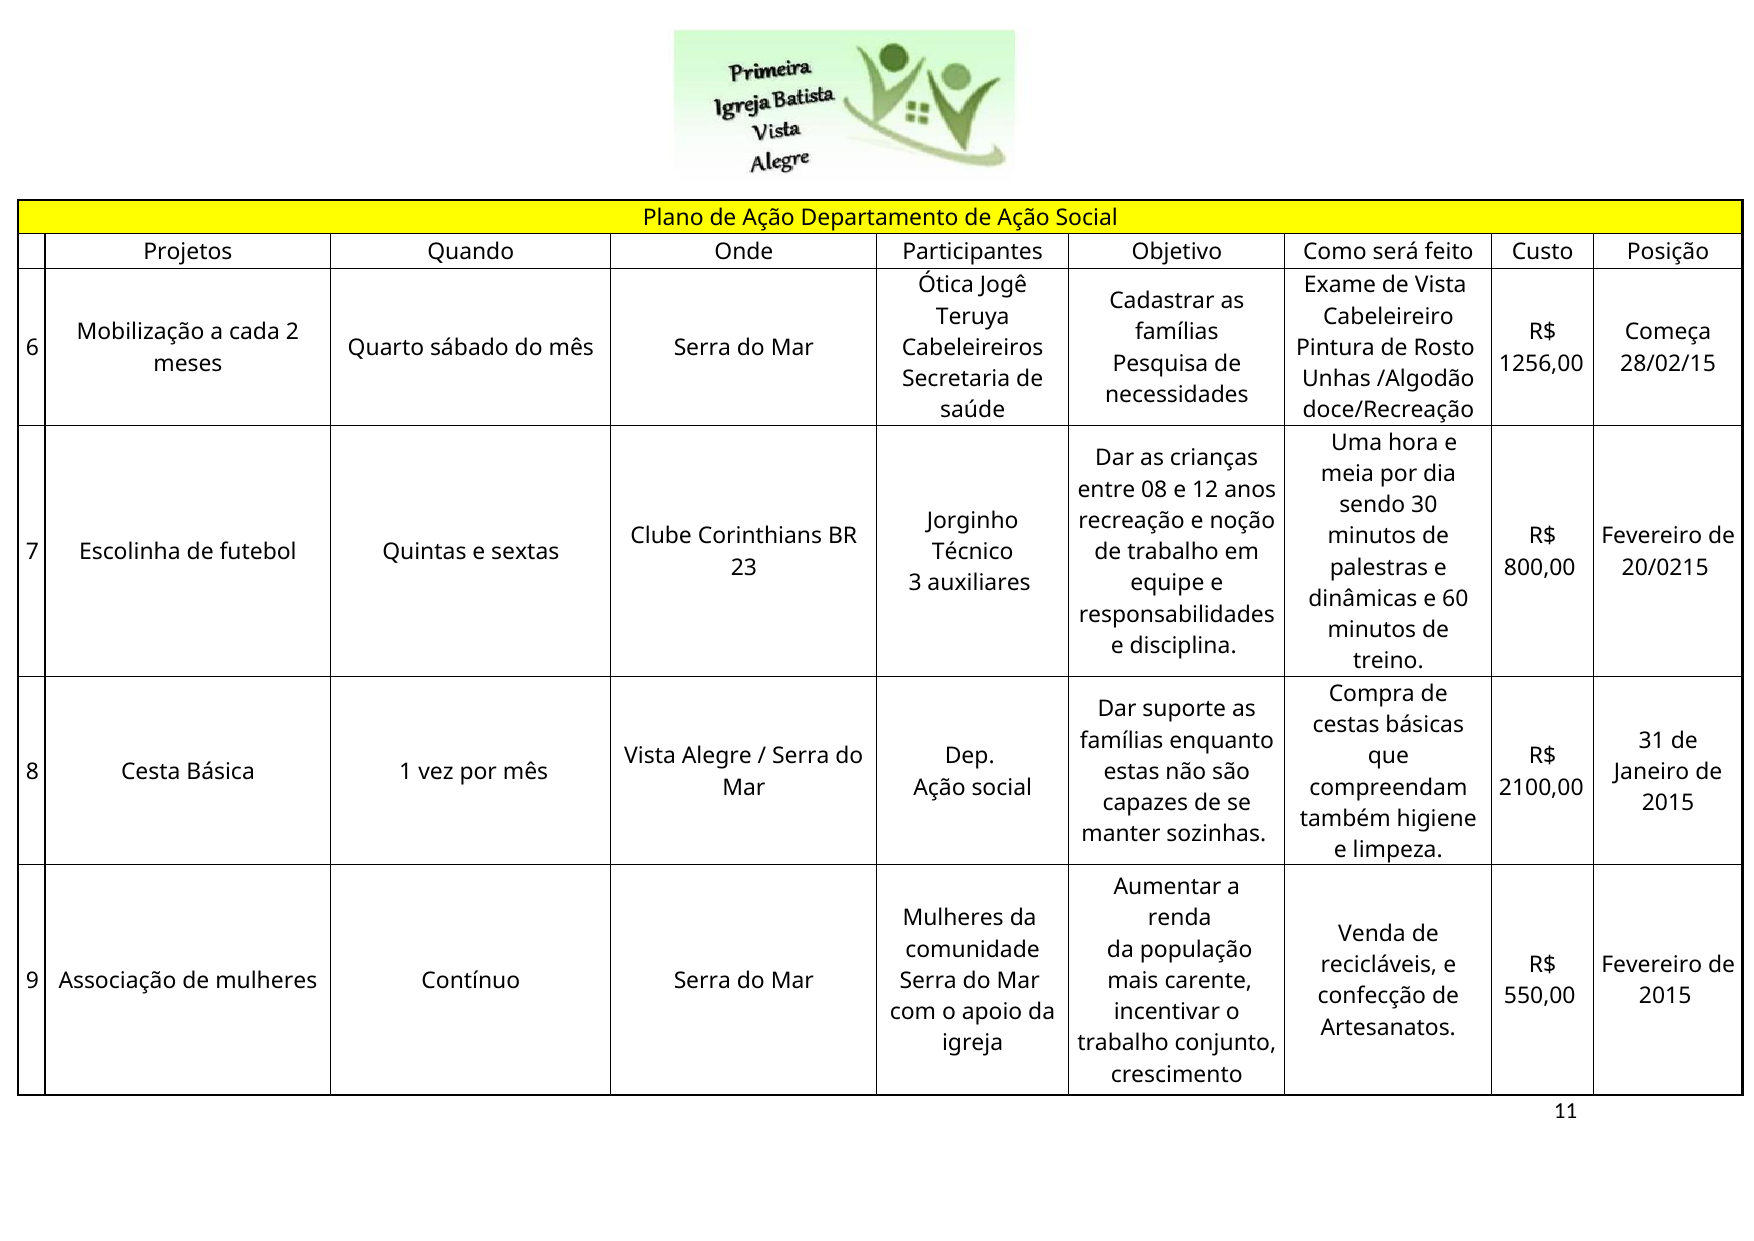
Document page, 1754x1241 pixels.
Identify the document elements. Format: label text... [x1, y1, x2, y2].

table_cell Contínuo [331, 865, 610, 1094]
table_cell Custo [1492, 234, 1593, 267]
table_cell R$ 1256,00 [1492, 269, 1593, 425]
table_cell Quintas e sextas [331, 426, 610, 676]
table_cell 9 [19, 865, 44, 1094]
table_cell Cadastrar as famílias Pesquisa de necessidades [1069, 269, 1284, 425]
table_cell Onde [611, 234, 876, 267]
table_cell Jorginho Técnico 3 auxiliares [877, 426, 1068, 676]
table_cell Clube Corinthians BR 23 [611, 426, 876, 676]
table_cell R$ 2100,00 [1492, 677, 1593, 864]
table_cell Participantes [877, 234, 1068, 267]
table_cell Dar suporte as famílias enquanto estas não são capazes de se manter sozinhas. [1069, 677, 1284, 864]
table_cell Fevereiro de 20/0215 [1594, 426, 1741, 676]
table_header Plano de Ação Departamento de Ação Social [19, 201, 1741, 233]
table_cell Ótica Jogê Teruya Cabeleireiros Secretaria de saúde [877, 269, 1068, 425]
table_cell [19, 234, 44, 267]
table_cell Escolinha de futebol [46, 426, 330, 676]
table_cell Exame de Vista Cabeleireiro Pintura de Rosto Unhas /Algodão doce/Recreação [1285, 269, 1491, 425]
table_cell Compra de cestas básicas que compreendam também higiene e limpeza. [1285, 677, 1491, 864]
table_cell Venda de recicláveis, e confecção de Artesanatos. [1285, 865, 1491, 1094]
table_cell 7 [19, 426, 44, 676]
table_cell Projetos [46, 234, 330, 267]
table_cell Começa 28/02/15 [1594, 269, 1741, 425]
table_cell Cesta Básica [46, 677, 330, 864]
table_cell Quarto sábado do mês [331, 269, 610, 425]
table_cell Quando [331, 234, 610, 267]
table_cell Vista Alegre / Serra do Mar [611, 677, 876, 864]
table_cell Uma hora e meia por dia sendo 30 minutos de palestras e dinâmicas e 60 minutos de treino. [1285, 426, 1491, 676]
table_cell R$ 550,00 [1492, 865, 1593, 1094]
table_cell Associação de mulheres [46, 865, 330, 1094]
picture [642, 14, 1053, 189]
table_cell Mulheres da comunidade Serra do Mar com o apoio da igreja [877, 865, 1068, 1094]
table_cell Dep. Ação social [877, 677, 1068, 864]
table_cell Objetivo [1069, 234, 1284, 267]
table_cell 1 vez por mês [331, 677, 610, 864]
table_cell Fevereiro de 2015 [1594, 865, 1741, 1094]
table_cell 31 de Janeiro de 2015 [1594, 677, 1741, 864]
table_cell 6 [19, 269, 44, 425]
table_cell Serra do Mar [611, 865, 876, 1094]
table_cell 8 [19, 677, 44, 864]
table_cell Como será feito [1285, 234, 1491, 267]
table_cell Dar as crianças entre 08 e 12 anos recreação e noção de trabalho em equipe e responsabilidades e disciplina. [1069, 426, 1284, 676]
table_cell Posição [1594, 234, 1741, 267]
table_cell Aumentar a renda da população mais carente, incentivar o trabalho conjunto, crescimento pessoal e auto-estima [1069, 865, 1284, 1094]
table_cell R$ 800,00 [1492, 426, 1593, 676]
table_cell Serra do Mar [611, 269, 876, 425]
table_cell Mobilização a cada 2 meses [46, 269, 330, 425]
